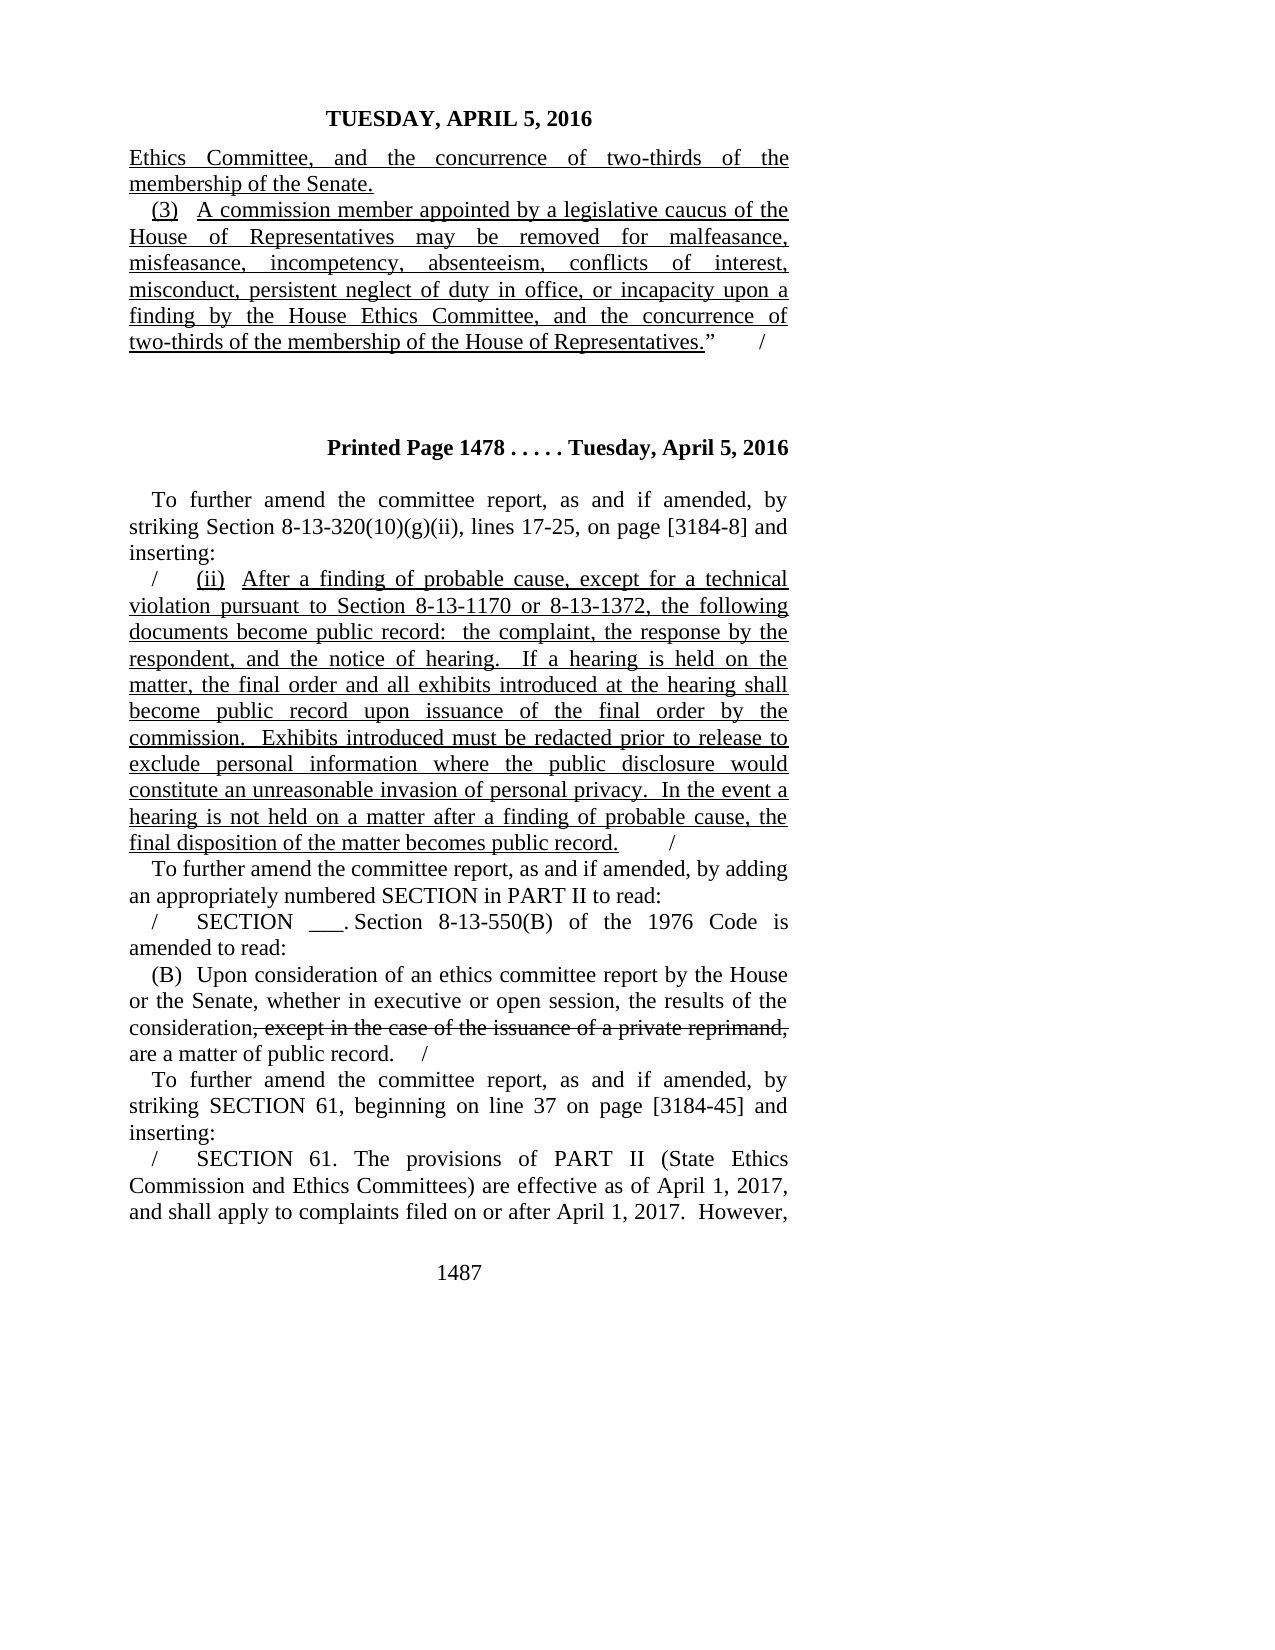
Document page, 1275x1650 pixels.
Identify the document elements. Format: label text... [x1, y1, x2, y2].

text / SECTION ___. Section 8-13-550(B) of the 1976 Code is amended to read: [129, 908, 789, 961]
text (3) A commission member appointed by a legislative caucus of the House of Representatives may be removed for malfeasance, misfeasance, incompetency, absenteeism, conflicts of interest, misconduct, persistent neglect of duty in office, or incapacity upon a finding by the House Ethics Committee, and the concurrence of two-thirds of the membership of the House of Representatives.” / [129, 197, 789, 246]
text To further amend the committee report, as and if amended, by striking SECTION 61, beginning on line 37 on page [3184-45] and inserting: [129, 1066, 789, 1145]
text Printed Page 1478 . . . . . Tuesday, April 5, 2016 [129, 434, 789, 460]
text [129, 1145, 789, 1224]
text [129, 144, 789, 167]
text (3) A commission member appointed by a legislative caucus of the House of Representatives may be removed for malfeasance, misfeasance, incompetency, absenteeism, conflicts of interest, misconduct, persistent neglect of duty in office, or incapacity upon a finding by the House Ethics Committee, and the concurrence of two-thirds of the membership of the House of Representatives.” / [129, 300, 789, 355]
text To further amend the committee report, as and if amended, by striking Section 8-13-320(10)(g)(ii), lines 17-25, on page [3184-8] and inserting: [129, 486, 789, 566]
text (B) Upon consideration of an ethics committee report by the House or the Senate, whether in executive or open session, the results of the consideration, except in the case of the issuance of a private reprimand, are a matter of public record. / [129, 961, 789, 1066]
text To further amend the committee report, as and if amended, by adding an appropriately numbered SECTION in PART II to read: [129, 855, 789, 908]
